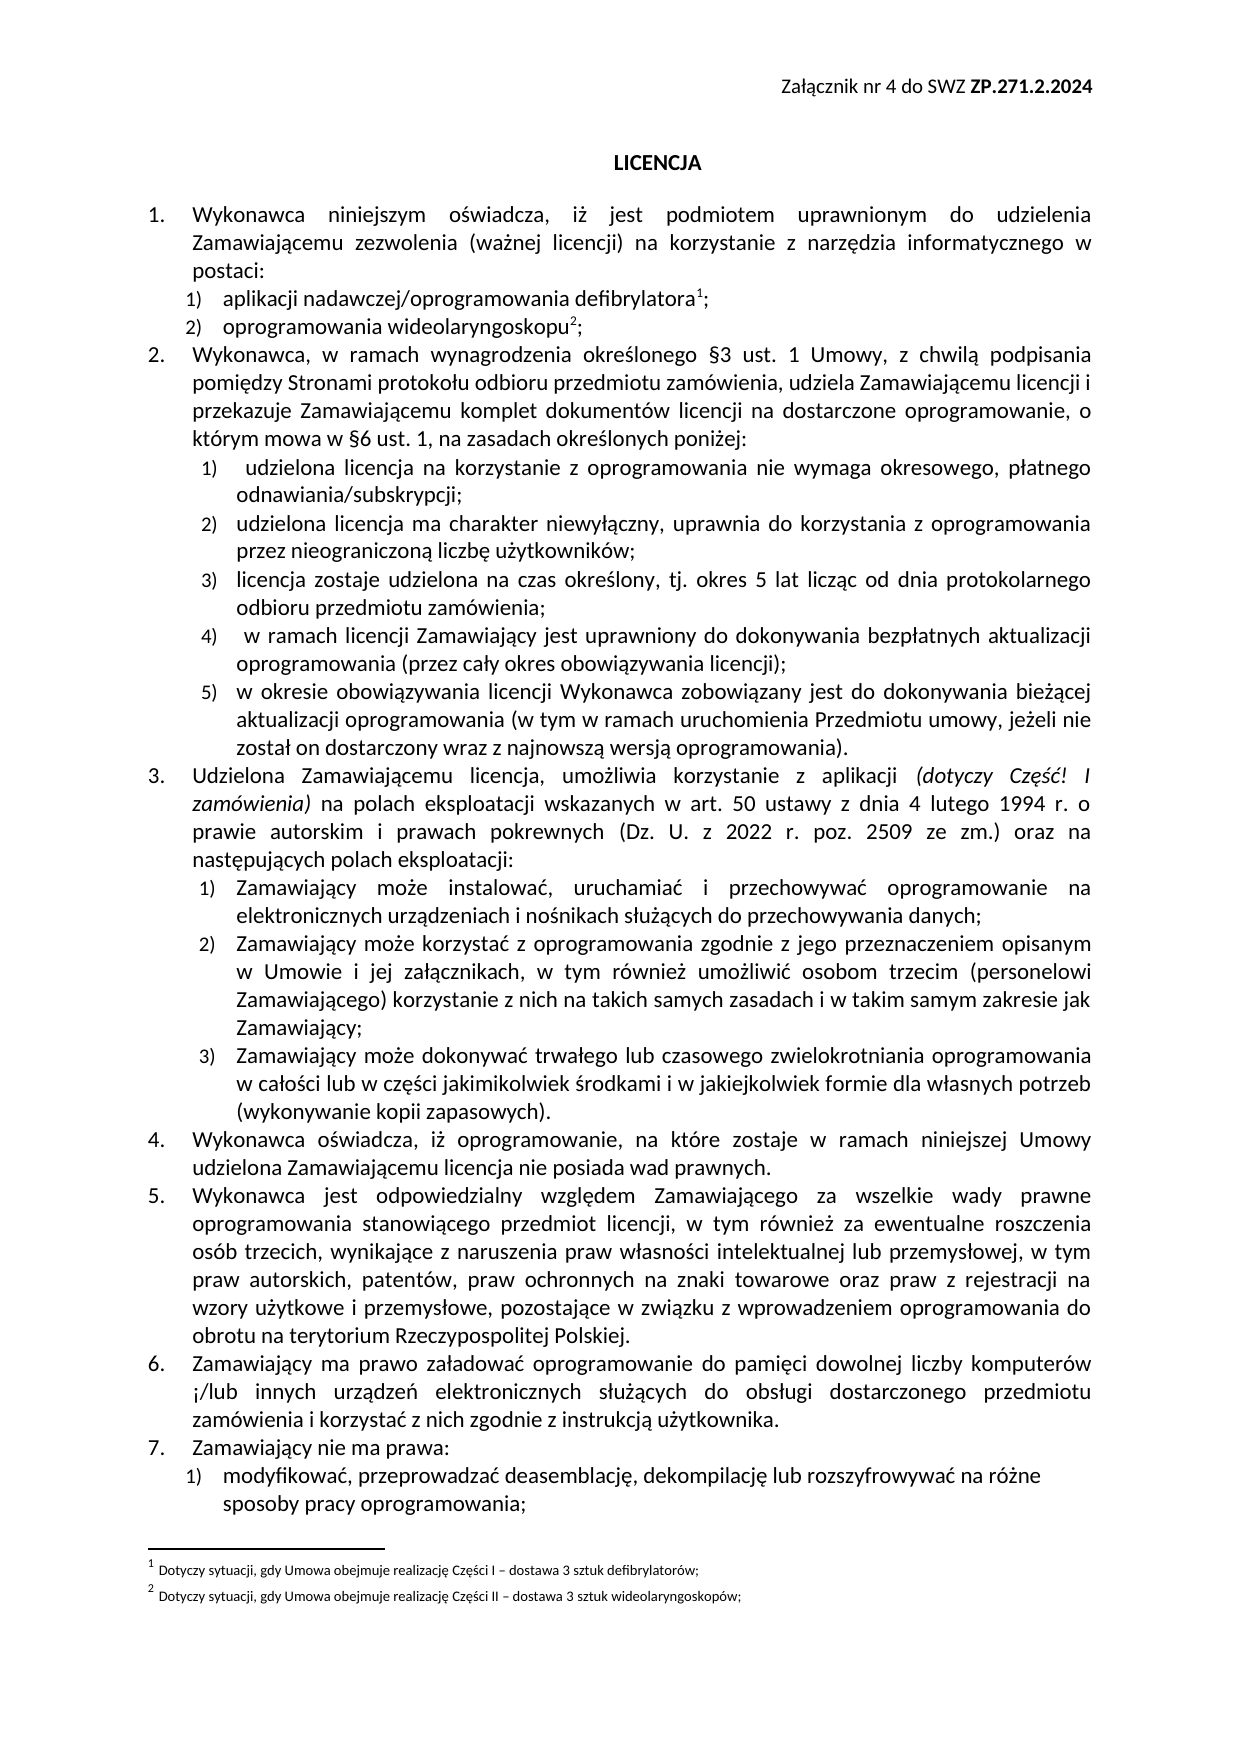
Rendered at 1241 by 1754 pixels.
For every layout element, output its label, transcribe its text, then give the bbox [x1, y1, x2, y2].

subtitle LICENCJA [223, 148, 1093, 176]
list modyfikować, przeprowadzać deasemblację, dekompilację lub rozszyfrowywać na różne sposoby pracy oprogramowania; [185, 1461, 1093, 1517]
list Zamawiający nie ma prawa: [148, 1433, 1093, 1461]
list Zamawiający może dokonywać trwałego lub czasowego zwielokrotniania oprogramowania w całości lub w części jakimikolwiek środkami i w jakiejkolwiek formie dla własnych potrzeb (wykonywanie kopii zapasowych). [199, 1041, 1093, 1125]
list aplikacji nadawczej/oprogramowania defibrylatora; [185, 284, 1093, 312]
list udzielona licencja ma charakter niewyłączny, uprawnia do korzystania z oprogramowania przez nieograniczoną liczbę użytkowników; [201, 509, 1093, 565]
list Zamawiający może instalować, uruchamiać i przechowywać oprogramowanie na elektronicznych urządzeniach i nośnikach służących do przechowywania danych; [199, 873, 1093, 929]
list udzielona licencja na korzystanie z oprogramowania nie wymaga okresowego, płatnego odnawiania/subskrypcji; [201, 453, 1093, 509]
list Wykonawca oświadcza, iż oprogramowanie, na które zostaje w ramach niniejszej Umowy udzielona Zamawiającemu licencja nie posiada wad prawnych. [148, 1125, 1093, 1181]
list Zamawiający ma prawo załadować oprogramowanie do pamięci dowolnej liczby komputerów ¡/lub innych urządzeń elektronicznych służących do obsługi dostarczonego przedmiotu zamówienia i korzystać z nich zgodnie z instrukcją użytkownika. [148, 1349, 1093, 1433]
list Wykonawca, w ramach wynagrodzenia określonego §3 ust. 1 Umowy, z chwilą podpisania pomiędzy Stronami protokołu odbioru przedmiotu zamówienia, udziela Zamawiającemu licencji i przekazuje Zamawiającemu komplet dokumentów licencji na dostarczone oprogramowanie, o którym mowa w §6 ust. 1, na zasadach określonych poniżej: [148, 341, 1093, 453]
list licencja zostaje udzielona na czas określony, tj. okres 5 lat licząc od dnia protokolarnego odbioru przedmiotu zamówienia; [201, 565, 1093, 621]
list Zamawiający może korzystać z oprogramowania zgodnie z jego przeznaczeniem opisanym w Umowie i jej załącznikach, w tym również umożliwić osobom trzecim (personelowi Zamawiającego) korzystanie z nich na takich samych zasadach i w takim samym zakresie jak Zamawiający; [199, 929, 1093, 1041]
list Wykonawca jest odpowiedzialny względem Zamawiającego za wszelkie wady prawne oprogramowania stanowiącego przedmiot licencji, w tym również za ewentualne roszczenia osób trzecich, wynikające z naruszenia praw własności intelektualnej lub przemysłowej, w tym praw autorskich, patentów, praw ochronnych na znaki towarowe oraz praw z rejestracji na wzory użytkowe i przemysłowe, pozostające w związku z wprowadzeniem oprogramowania do obrotu na terytorium Rzeczypospolitej Polskiej. [148, 1181, 1093, 1349]
list w ramach licencji Zamawiający jest uprawniony do dokonywania bezpłatnych aktualizacji oprogramowania (przez cały okres obowiązywania licencji); [201, 621, 1093, 677]
list Udzielona Zamawiającemu licencja, umożliwia korzystanie z aplikacji (dotyczy Część! I zamówienia) na polach eksploatacji wskazanych w art. 50 ustawy z dnia 4 lutego 1994 r. o prawie autorskim i prawach pokrewnych (Dz. U. z 2022 r. poz. 2509 ze zm.) oraz na następujących polach eksploatacji: [148, 761, 1093, 873]
list Wykonawca niniejszym oświadcza, iż jest podmiotem uprawnionym do udzielenia Zamawiającemu zezwolenia (ważnej licencji) na korzystanie z narzędzia informatycznego w postaci: [148, 200, 1093, 284]
list oprogramowania wideolaryngoskopu; [185, 312, 1093, 341]
list w okresie obowiązywania licencji Wykonawca zobowiązany jest do dokonywania bieżącej aktualizacji oprogramowania (w tym w ramach uruchomienia Przedmiotu umowy, jeżeli nie został on dostarczony wraz z najnowszą wersją oprogramowania). [201, 677, 1093, 761]
